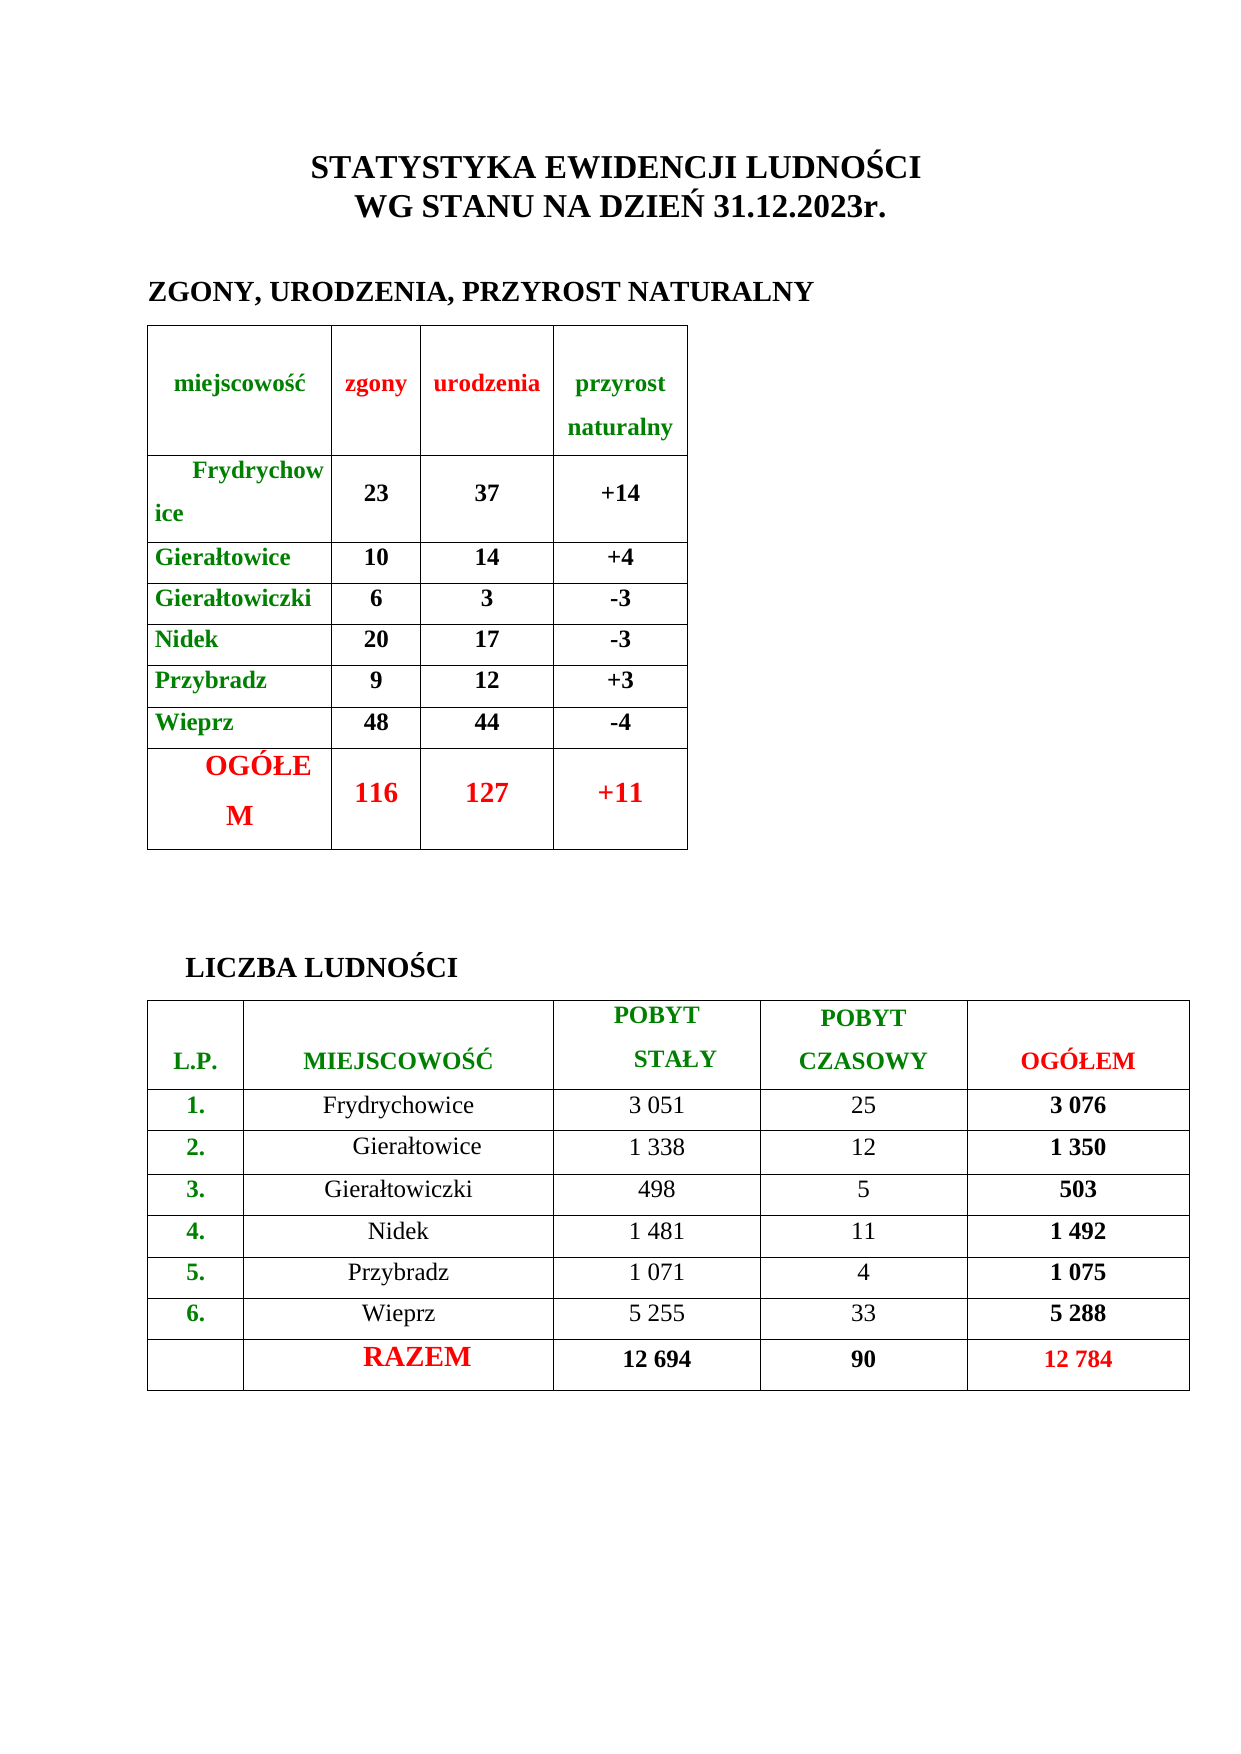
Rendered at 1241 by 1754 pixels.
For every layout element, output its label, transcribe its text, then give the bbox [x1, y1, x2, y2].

table_header POBYT CZASOWY [761, 1001, 967, 1089]
table_header OGÓŁEM [968, 1001, 1189, 1089]
table_cell -3 [554, 584, 687, 624]
table_cell 48 [332, 708, 420, 748]
table_header urodzenia [421, 326, 553, 455]
table_cell -3 [554, 625, 687, 665]
table_cell Nidek [148, 625, 331, 665]
table_cell 1 338 [554, 1131, 760, 1174]
table_cell 5. [148, 1258, 243, 1298]
table_cell 12 694 [554, 1340, 760, 1390]
table_cell 503 [968, 1175, 1189, 1215]
table_cell 23 [332, 456, 420, 541]
table_cell 5 255 [554, 1299, 760, 1339]
table_cell 17 [421, 625, 553, 665]
table_cell [148, 1340, 243, 1390]
table_header POBYT STAŁY [554, 1001, 760, 1089]
table_cell 12 784 [968, 1340, 1189, 1390]
table_cell 2. [148, 1131, 243, 1174]
table_header L.P. [148, 1001, 243, 1089]
table_cell 1 492 [968, 1216, 1189, 1256]
table_cell Frydrychowice [148, 456, 331, 541]
table_cell 1 075 [968, 1258, 1189, 1298]
table_cell 3 [421, 584, 553, 624]
table_cell 1 481 [554, 1216, 760, 1256]
table_cell 37 [421, 456, 553, 541]
table_cell 3. [148, 1175, 243, 1215]
table_cell Przybradz [148, 666, 331, 706]
text ZGONY, URODZENIA, PRZYROST NATURALNY [148, 274, 1093, 308]
table_header zgony [332, 326, 420, 455]
table_cell 25 [761, 1090, 967, 1130]
table_cell -4 [554, 708, 687, 748]
table_cell 127 [421, 749, 553, 849]
table_cell 6 [332, 584, 420, 624]
table_cell +11 [554, 749, 687, 849]
table_header MIEJSCOWOŚĆ [244, 1001, 553, 1089]
table_cell Nidek [244, 1216, 553, 1256]
table_cell 10 [332, 543, 420, 583]
table_cell 20 [332, 625, 420, 665]
table_cell RAZEM [244, 1340, 553, 1390]
table_header przyrost naturalny [554, 326, 687, 455]
title STATYSTYKA EWIDENCJI LUDNOŚCI WG STANU NA DZIEŃ 31.12.2023r. [148, 148, 1093, 224]
table_cell OGÓŁEM [148, 749, 331, 849]
table_cell Gierałtowice [244, 1131, 553, 1174]
table_cell Gierałtowiczki [244, 1175, 553, 1215]
table_cell 14 [421, 543, 553, 583]
table_cell 6. [148, 1299, 243, 1339]
table_cell 44 [421, 708, 553, 748]
table_cell Gierałtowiczki [148, 584, 331, 624]
table_cell +4 [554, 543, 687, 583]
table_cell 3 076 [968, 1090, 1189, 1130]
table_cell 9 [332, 666, 420, 706]
table_cell 1. [148, 1090, 243, 1130]
table_cell 11 [761, 1216, 967, 1256]
table_cell Wieprz [244, 1299, 553, 1339]
table_cell 498 [554, 1175, 760, 1215]
table_cell 5 [761, 1175, 967, 1215]
table_cell 3 051 [554, 1090, 760, 1130]
subtitle LICZBA LUDNOŚCI [148, 950, 1093, 983]
table_cell +3 [554, 666, 687, 706]
table_cell 90 [761, 1340, 967, 1390]
table_cell 1 071 [554, 1258, 760, 1298]
table_cell Przybradz [244, 1258, 553, 1298]
table_cell 5 288 [968, 1299, 1189, 1339]
table_cell Frydrychowice [244, 1090, 553, 1130]
table_cell 12 [421, 666, 553, 706]
table_cell Wieprz [148, 708, 331, 748]
table_cell 12 [761, 1131, 967, 1174]
table_cell 116 [332, 749, 420, 849]
table_cell 4. [148, 1216, 243, 1256]
table_cell 1 350 [968, 1131, 1189, 1174]
table_cell +14 [554, 456, 687, 541]
table_header miejscowość [148, 326, 331, 455]
table_cell Gierałtowice [148, 543, 331, 583]
table_cell 4 [761, 1258, 967, 1298]
table_cell 33 [761, 1299, 967, 1339]
